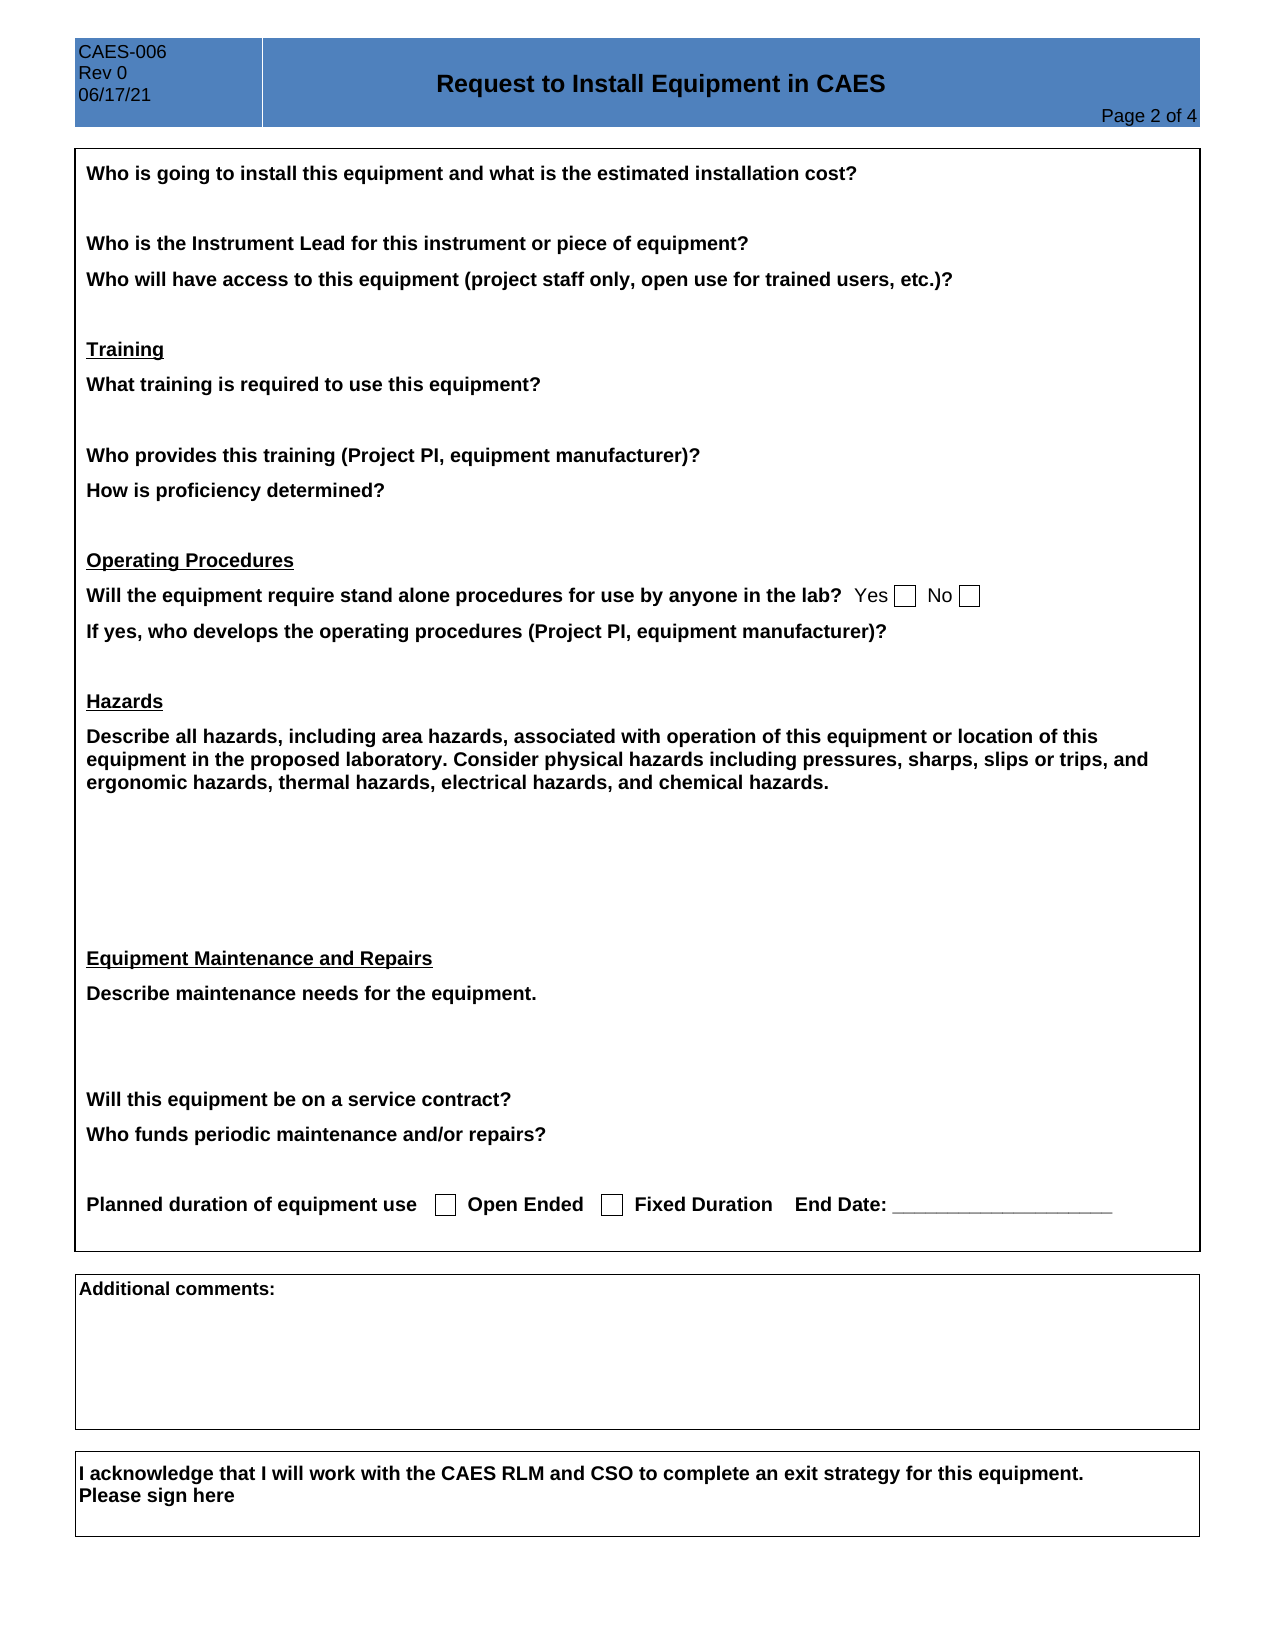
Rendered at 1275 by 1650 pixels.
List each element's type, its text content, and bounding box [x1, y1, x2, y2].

table_header Additional comments: [76, 1275, 1199, 1429]
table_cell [76, 149, 1199, 1251]
table_header I acknowledge that I will work with the CAES RLM and CSO to complete an exit strategy for this equipment. Please sign here [76, 1452, 1199, 1536]
